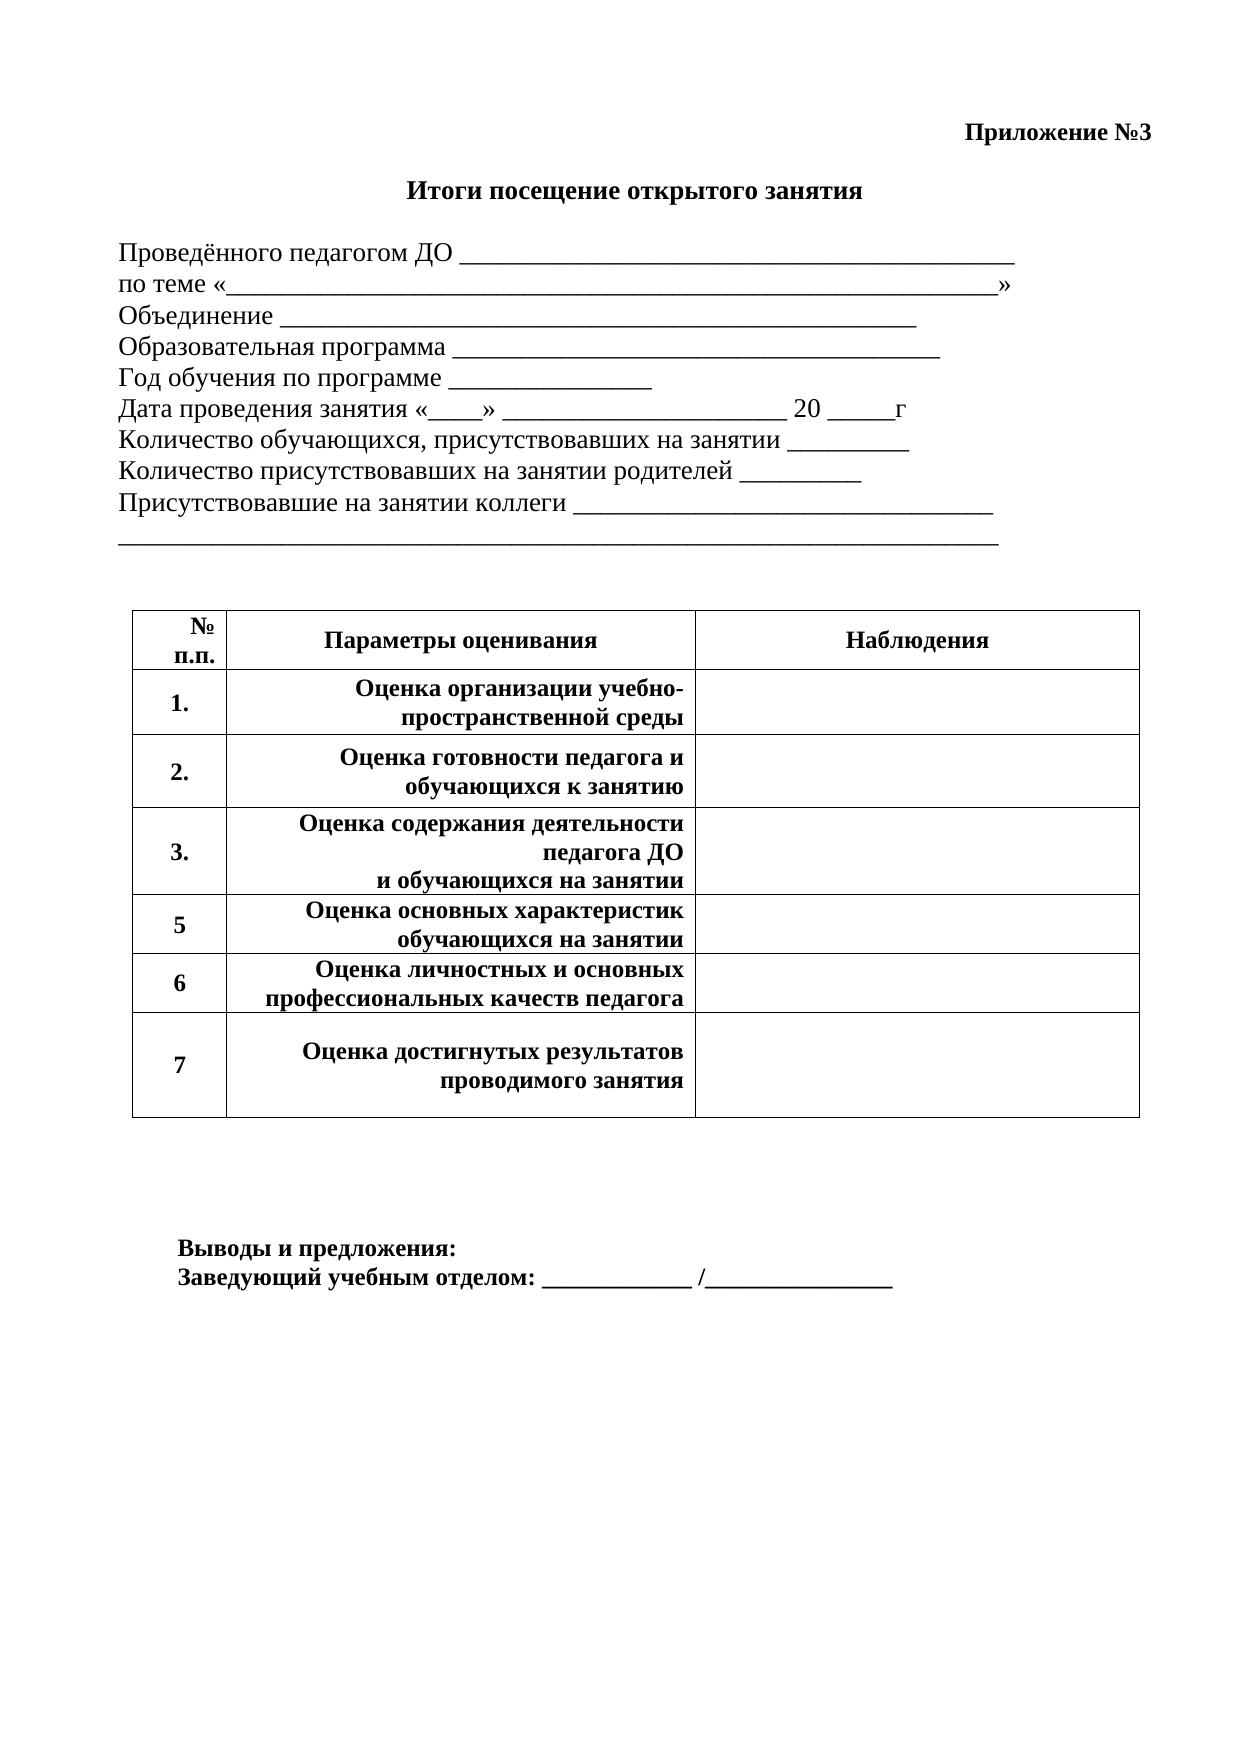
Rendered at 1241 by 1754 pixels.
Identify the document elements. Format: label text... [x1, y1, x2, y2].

text Год обучения по программе _______________ [118, 361, 1152, 392]
text Образовательная программа ____________________________________ [118, 330, 1152, 361]
table_cell [696, 954, 1139, 1012]
text Дата проведения занятия «____» _____________________ 20 _____г [118, 392, 1152, 423]
table_cell Оценка организации учебно-пространственной среды [227, 670, 695, 734]
text Количество обучающихся, присутствовавших на занятии _________ [118, 423, 1152, 454]
text Присутствовавшие на занятии коллеги _______________________________ [118, 486, 1152, 517]
table_cell Оценка содержания деятельности педагога ДО и обучающихся на занятии [227, 808, 695, 894]
text по теме «_________________________________________________________» [118, 268, 1152, 299]
table_header Наблюдения [696, 611, 1139, 669]
text Заведующий учебным отделом: ____________ /_______________ [177, 1262, 1152, 1290]
table_cell Оценка основных характеристик обучающихся на занятии [227, 895, 695, 953]
text Приложение №3 [177, 117, 1152, 145]
text Итоги посещение открытого занятия [118, 174, 1152, 205]
table_cell 5 [133, 895, 226, 953]
table_cell [696, 808, 1139, 894]
text _________________________________________________________________ [118, 517, 1152, 548]
table_cell 7 [133, 1013, 226, 1117]
table_header Параметры оценивания [227, 611, 695, 669]
table_cell Оценка личностных и основных профессиональных качеств педагога [227, 954, 695, 1012]
table_cell [696, 735, 1139, 807]
table_cell Оценка готовности педагога и обучающихся к занятию [227, 735, 695, 807]
text Количество присутствовавших на занятии родителей _________ [118, 454, 1152, 486]
table_cell 6 [133, 954, 226, 1012]
table_cell 1. [133, 670, 226, 734]
table_cell [696, 670, 1139, 734]
table_cell [696, 1013, 1139, 1117]
table_header № п.п. [133, 611, 226, 669]
text Объединение _______________________________________________ [118, 299, 1152, 330]
table_cell Оценка достигнутых результатов проводимого занятия [227, 1013, 695, 1117]
text Проведённого педагогом ДО _________________________________________ [118, 236, 1152, 268]
table_cell 2. [133, 735, 226, 807]
table_cell [696, 895, 1139, 953]
text Выводы и предложения: [177, 1233, 1152, 1262]
table_cell 3. [133, 808, 226, 894]
